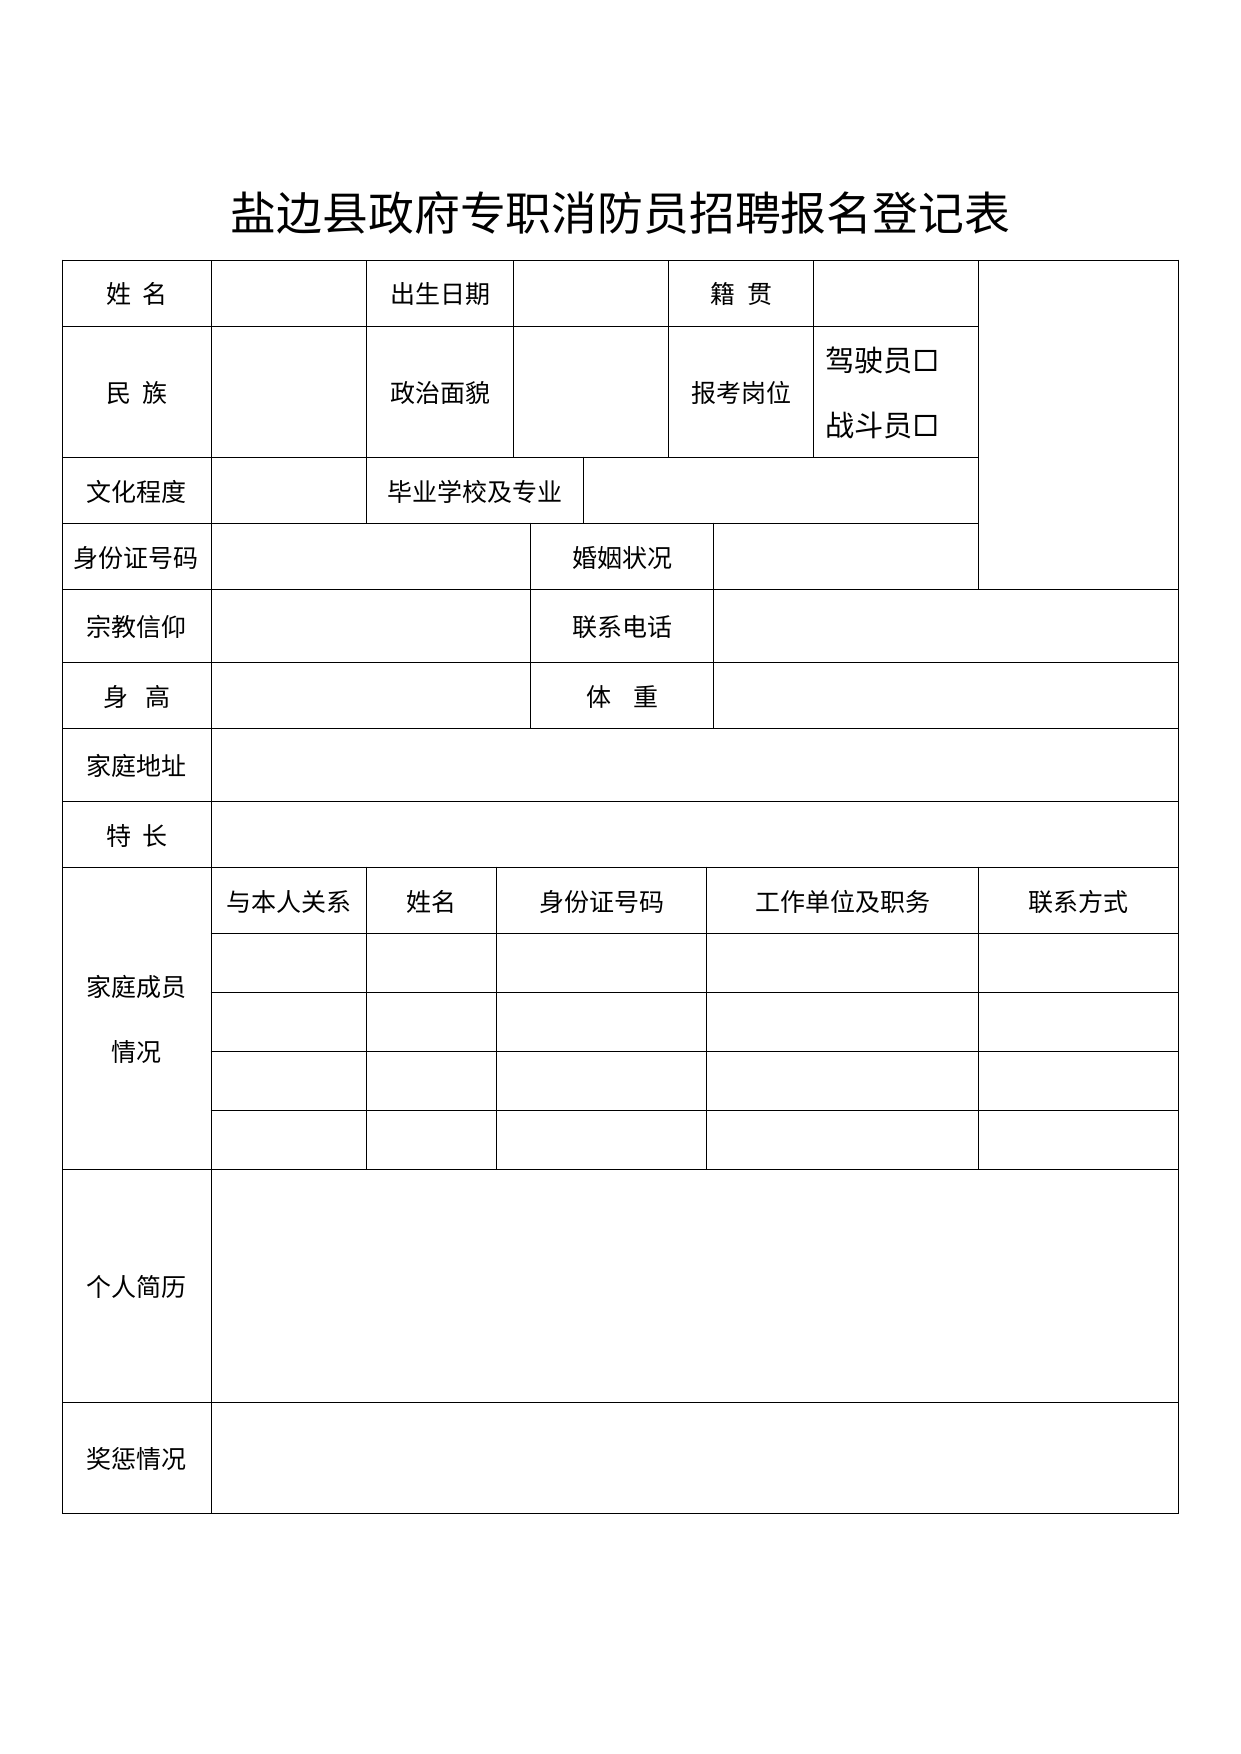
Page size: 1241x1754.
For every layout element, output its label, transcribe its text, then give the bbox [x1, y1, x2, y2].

table_cell 身份证号码 [63, 524, 211, 589]
table_cell [212, 1403, 1178, 1513]
table_cell [707, 1111, 978, 1169]
table_cell [212, 1052, 366, 1110]
table_cell 身份证号码 [497, 868, 706, 933]
table_cell 婚姻状况 [531, 524, 713, 589]
table_cell [212, 590, 530, 662]
table_cell [979, 1111, 1178, 1169]
table_header 籍 贯 [669, 261, 813, 326]
table_cell [707, 1052, 978, 1110]
table_cell 驾驶员 战斗员 [814, 327, 978, 457]
table_cell [514, 327, 668, 457]
table_cell 宗教信仰 [63, 590, 211, 662]
table_cell 家庭地址 [63, 729, 211, 801]
table_cell [212, 663, 530, 728]
table_cell [212, 458, 366, 523]
table_cell 体 重 [531, 663, 713, 728]
table_cell [212, 802, 1178, 867]
table_cell [979, 934, 1178, 992]
table_cell [212, 934, 366, 992]
table_cell [497, 993, 706, 1051]
table_header [979, 261, 1178, 589]
table_cell [212, 993, 366, 1051]
table_cell 个人简历 [63, 1170, 211, 1402]
table_cell [979, 1052, 1178, 1110]
table_cell 文化程度 [63, 458, 211, 523]
table_cell 奖惩情况 [63, 1403, 211, 1513]
table_cell 毕业学校及专业 [367, 458, 583, 523]
table_cell [707, 993, 978, 1051]
table_cell [714, 663, 1178, 728]
table_cell 特 长 [63, 802, 211, 867]
table_cell [979, 993, 1178, 1051]
table_cell [584, 458, 978, 523]
table_cell [707, 934, 978, 992]
table_cell [497, 1111, 706, 1169]
table_cell 民 族 [63, 327, 211, 457]
table_cell 姓名 [367, 868, 496, 933]
table_cell 联系方式 [979, 868, 1178, 933]
table_cell 家庭成员 情况 [63, 868, 211, 1169]
table_cell 联系电话 [531, 590, 713, 662]
table_cell [212, 1170, 1178, 1402]
table_cell [367, 993, 496, 1051]
table_cell [212, 327, 366, 457]
table_header 姓 名 [63, 261, 211, 326]
table_cell [212, 524, 530, 589]
table_header 出生日期 [367, 261, 513, 326]
table_cell 身 高 [63, 663, 211, 728]
table_cell 与本人关系 [212, 868, 366, 933]
table_cell [714, 590, 1178, 662]
table_cell 报考岗位 [669, 327, 813, 457]
table_cell [714, 524, 978, 589]
table_cell 政治面貌 [367, 327, 513, 457]
table_header [514, 261, 668, 326]
table_cell [367, 1052, 496, 1110]
table_cell [497, 1052, 706, 1110]
table_cell [497, 934, 706, 992]
table_header [814, 261, 978, 326]
table_cell [212, 1111, 366, 1169]
table_cell [367, 1111, 496, 1169]
text 盐边县政府专职消防员招聘报名登记表 [187, 162, 1053, 259]
table_header [212, 261, 366, 326]
table_cell [367, 934, 496, 992]
table_cell 工作单位及职务 [707, 868, 978, 933]
table_cell [212, 729, 1178, 801]
